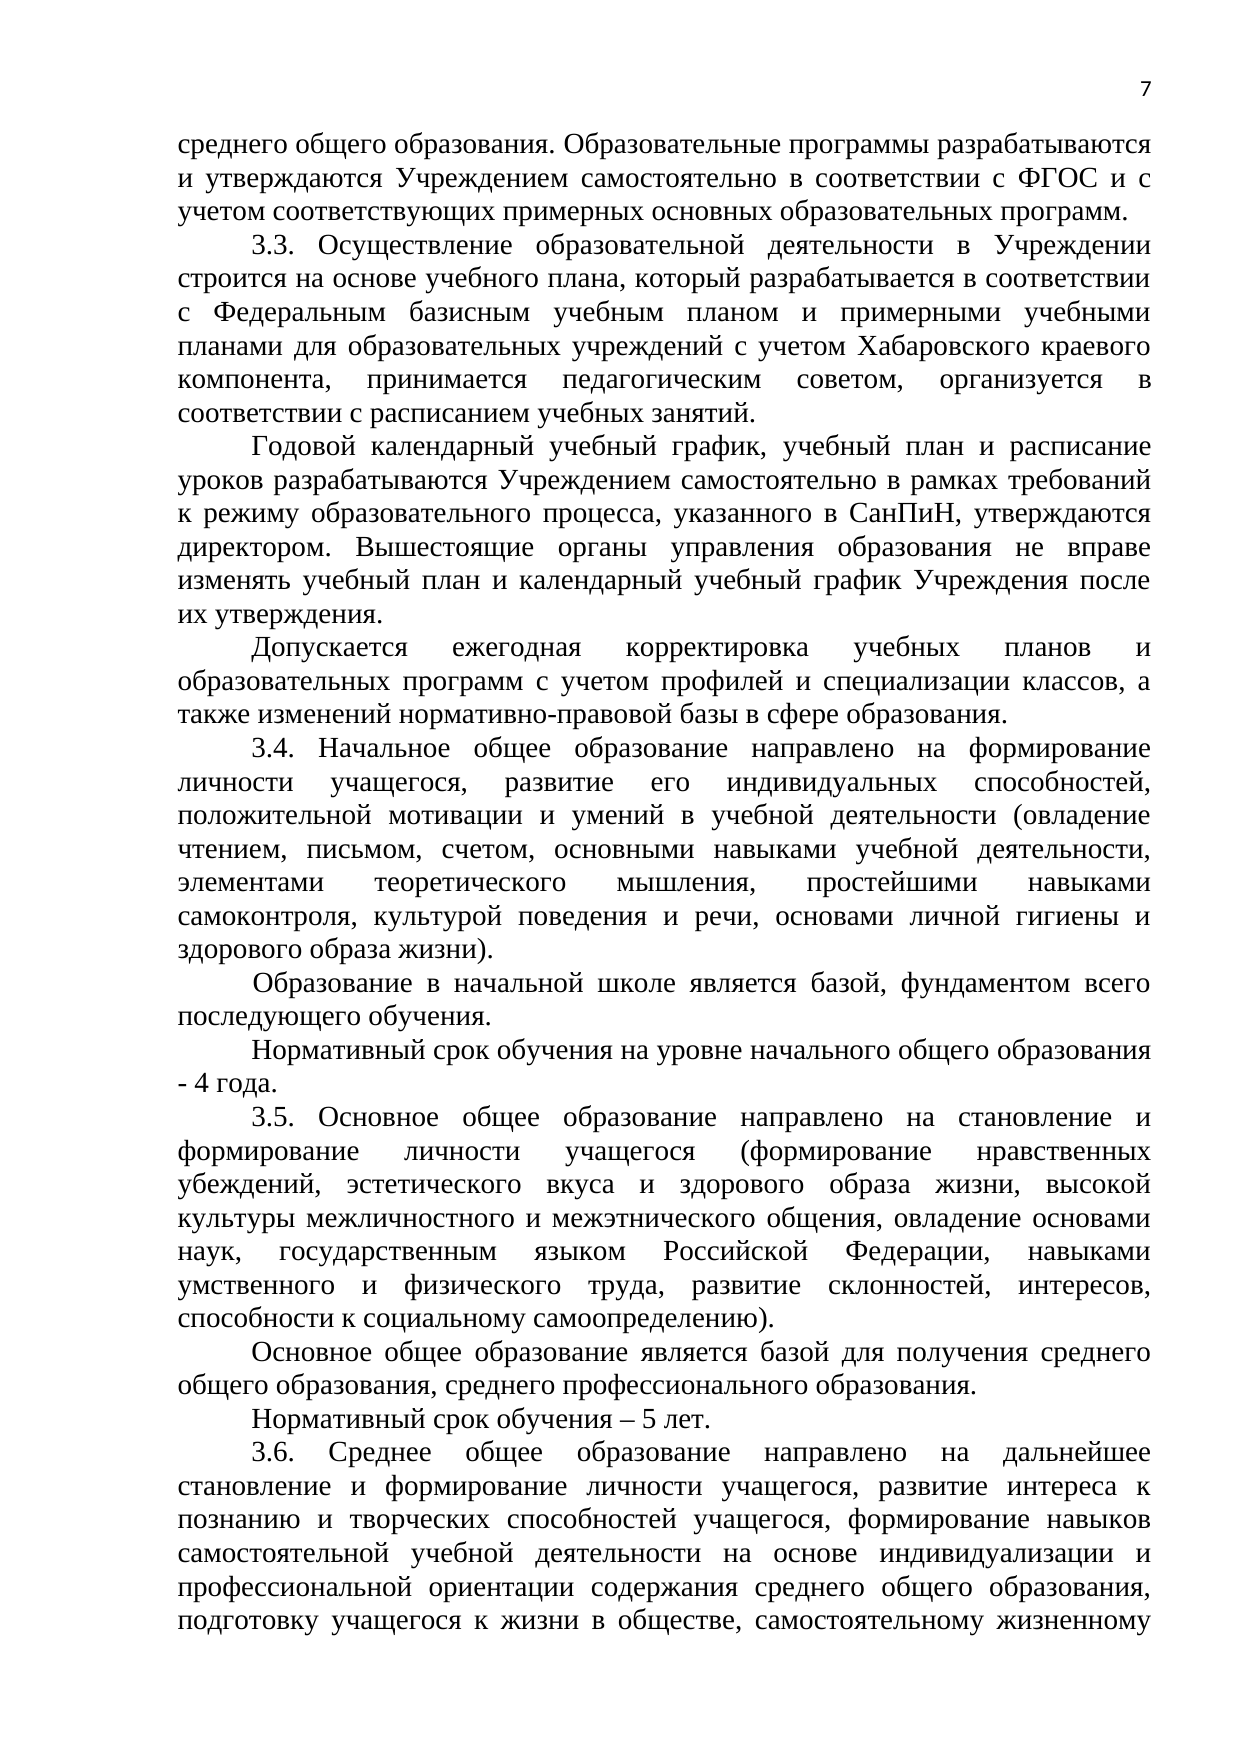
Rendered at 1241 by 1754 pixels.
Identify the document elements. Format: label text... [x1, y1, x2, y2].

text Нормативный срок обучения – 5 лет. [177, 1401, 1152, 1434]
text 3.3. Осуществление образовательной деятельности в Учреждении строится на основе учебного плана, который разрабатывается в соответствии с Федеральным базисным учебным планом и примерными учебными планами для образовательных учреждений с учетом Хабаровского краевого компонента, принимается педагогическим советом, организуется в соответствии с расписанием учебных занятий. [177, 227, 1152, 428]
text 3.4. Начальное общее образование направлено на формирование личности учащегося, развитие его индивидуальных способностей, положительной мотивации и умений в учебной деятельности (овладение чтением, письмом, счетом, основными навыками учебной деятельности, элементами теоретического мышления, простейшими навыками самоконтроля, культурой поведения и речи, основами личной гигиены и здорового образа жизни). [177, 730, 1152, 965]
text Основное общее образование является базой для получения среднего общего образования, среднего профессионального образования. [177, 1334, 1152, 1401]
text Образование в начальной школе является базой, фундаментом всего последующего обучения. [177, 965, 1152, 1032]
text Допускается ежегодная корректировка учебных планов и образовательных программ с учетом профилей и специализации классов, а также изменений нормативно-правовой базы в сфере образования. [177, 629, 1152, 730]
text Нормативный срок обучения на уровне начального общего образования - 4 года. [177, 1032, 1152, 1099]
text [177, 126, 1152, 227]
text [177, 1434, 1152, 1636]
text Годовой календарный учебный график, учебный план и расписание уроков разрабатываются Учреждением самостоятельно в рамках требований к режиму образовательного процесса, указанного в СанПиН, утверждаются директором. Вышестоящие органы управления образования не вправе изменять учебный план и календарный учебный график Учреждения после их утверждения. [177, 428, 1152, 629]
text 3.5. Основное общее образование направлено на становление и формирование личности учащегося (формирование нравственных убеждений, эстетического вкуса и здорового образа жизни, высокой культуры межличностного и межэтнического общения, овладение основами наук, государственным языком Российской Федерации, навыками умственного и физического труда, развитие склонностей, интересов, способности к социальному самоопределению). [177, 1099, 1152, 1334]
